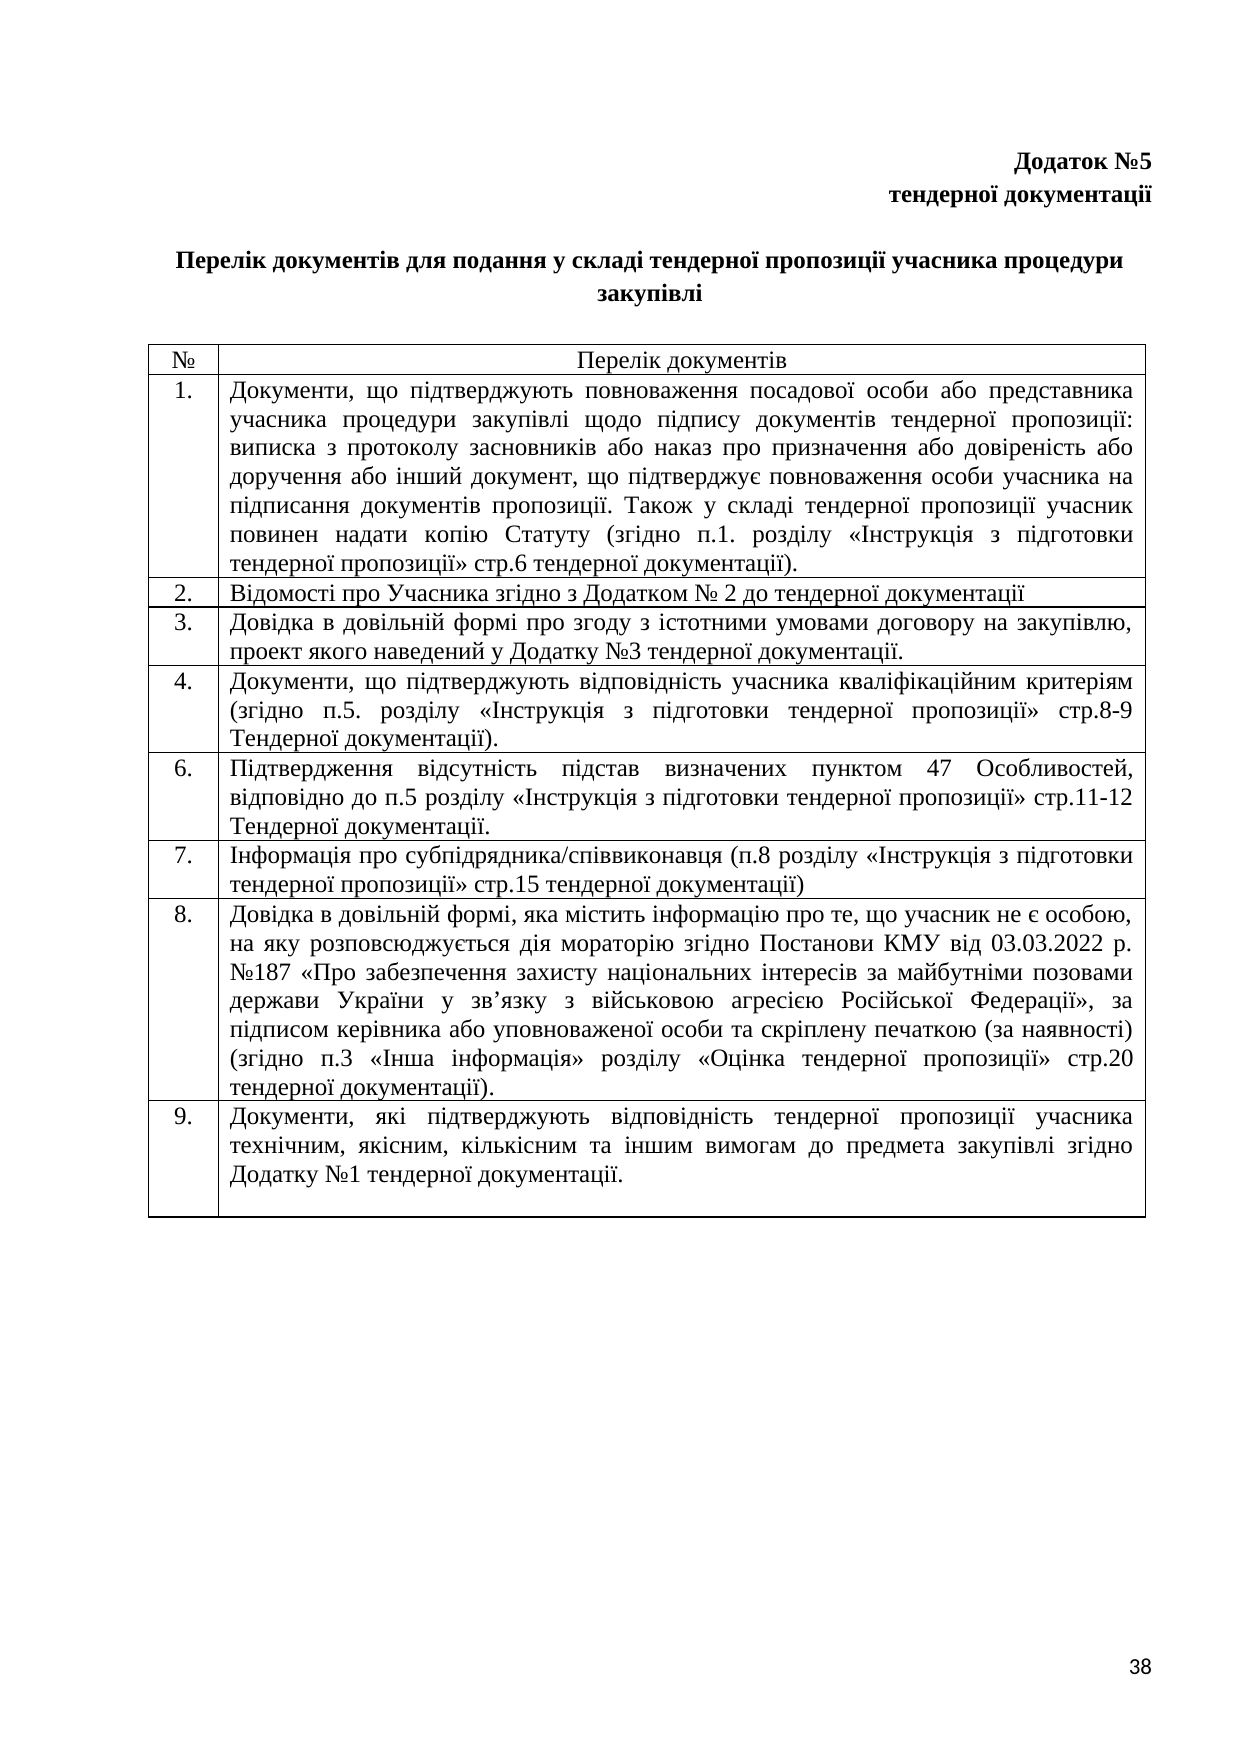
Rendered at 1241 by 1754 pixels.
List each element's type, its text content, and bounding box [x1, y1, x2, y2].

table_header Перелік документів [219, 345, 1145, 374]
table_cell 1. [149, 375, 218, 577]
table_cell Документи, що підтверджують повноваження посадової особи або представника учасника процедури закупівлі щодо підпису документів тендерної пропозиції: виписка з протоколу засновників або наказ про призначення або довіреність або доручення або інший документ, що підтверджує повноваження особи учасника на підписання документів пропозиції. Також у складі тендерної пропозиції учасник повинен надати копію Статуту (згідно п.1. розділу «Інструкція з підготовки тендерної пропозиції» стр.6 тендерної документації). [219, 375, 1145, 577]
table_cell Підтвердження відсутність підстав визначених пунктом 47 Особливостей, відповідно до п.5 розділу «Інструкція з підготовки тендерної пропозиції» стр.11-12 Тендерної документації. [219, 753, 1145, 839]
table_cell Документи, які підтверджують відповідність тендерної пропозиції учасника технічним, якісним, кількісним та іншим вимогам до предмета закупівлі згідно Додатку №1 тендерної документації. [219, 1101, 1145, 1216]
table_cell Відомості про Учасника згідно з Додатком № 2 до тендерної документації [219, 578, 1145, 606]
table_cell Інформація про субпідрядника/співвиконавця (п.8 розділу «Інструкція з підготовки тендерної пропозиції» стр.15 тендерної документації) [219, 841, 1145, 898]
table_cell 8. [149, 899, 218, 1100]
table_cell Довідка в довільній формі, яка містить інформацію про те, що учасник не є особою, на яку розповсюджується дія мораторію згідно Постанови КМУ від 03.03.2022 р. №187 «Про забезпечення захисту національних інтересів за майбутніми позовами держави України у зв’язку з військовою агресією Російської Федерації», за підписом керівника або уповноваженої особи та скріплену печаткою (за наявності) (згідно п.3 «Інша інформація» розділу «Оцінка тендерної пропозиції» стр.20 тендерної документації). [219, 899, 1145, 1100]
table_cell 7. [149, 841, 218, 898]
table_cell 6. [149, 753, 218, 839]
text тендерної документації [148, 179, 1152, 208]
text Додаток №5 [148, 146, 1152, 175]
table_cell 4. [149, 666, 218, 752]
table_cell 2. [149, 578, 218, 606]
table_cell 3. [149, 608, 218, 665]
text Перелік документів для подання у складі тендерної пропозиції учасника процедури закупівлі [148, 245, 1152, 307]
table_cell Документи, що підтверджують відповідність учасника кваліфікаційним критеріям (згідно п.5. розділу «Інструкція з підготовки тендерної пропозиції» стр.8-9 Тендерної документації). [219, 666, 1145, 752]
table_cell 9. [149, 1101, 218, 1216]
table_cell Довідка в довільній формі про згоду з істотними умовами договору на закупівлю, проект якого наведений у Додатку №3 тендерної документації. [219, 608, 1145, 665]
table_header № [149, 345, 218, 374]
